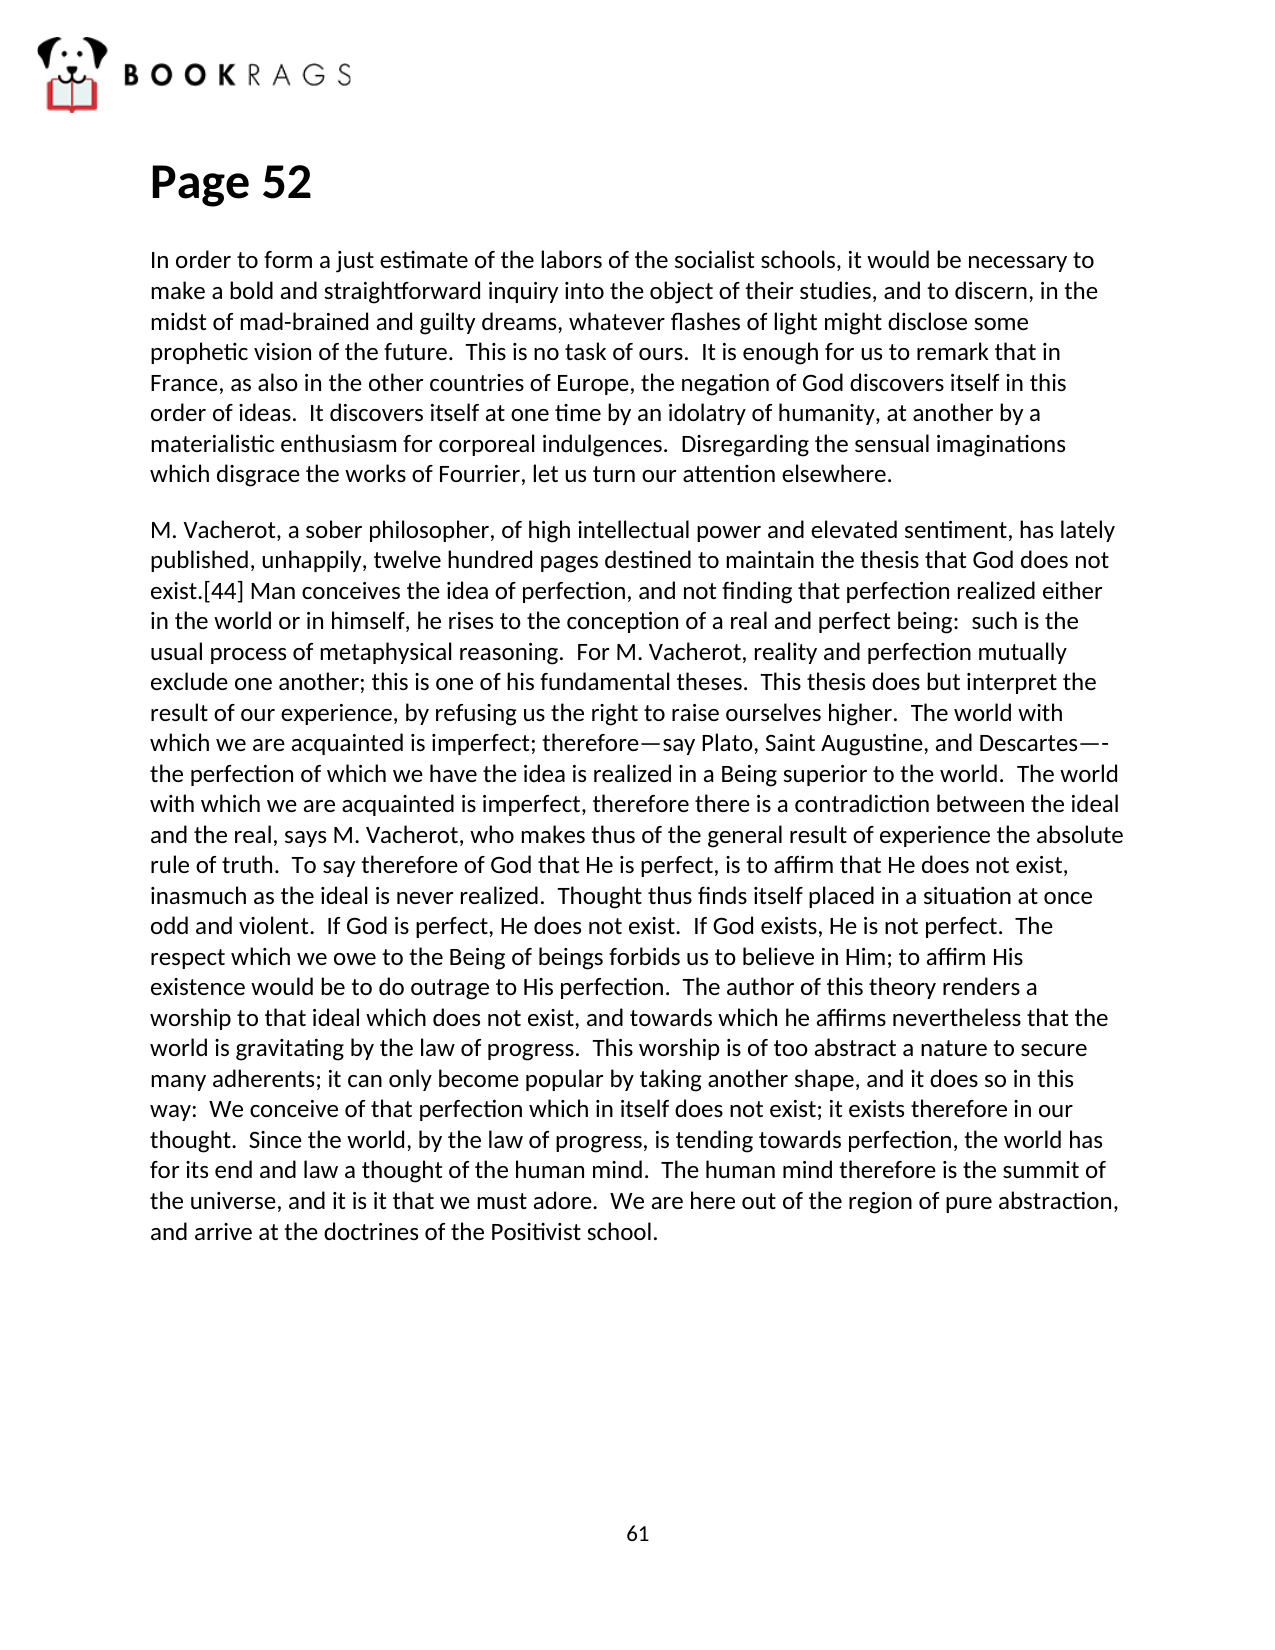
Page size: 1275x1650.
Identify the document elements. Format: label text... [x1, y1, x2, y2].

text In order to form a just estimate of the labors of the socialist schools, it would be necessary to make a bold and straightforward inquiry into the object of their studies, and to discern, in the midst of mad-brained and guilty dreams, whatever flashes of light might disclose some prophetic vision of the future. This is no task of ours. It is enough for us to remark that in France, as also in the other countries of Europe, the negation of God discovers itself in this order of ideas. It discovers itself at one time by an idolatry of humanity, at another by a materialistic enthusiasm for corporeal indulgences. Disregarding the sensual imaginations which disgrace the works of Fourrier, let us turn our attention elsewhere. [150, 244, 1125, 489]
text M. Vacherot, a sober philosopher, of high intellectual power and elevated sentiment, has lately published, unhappily, twelve hundred pages destined to maintain the thesis that God does not exist.[44] Man conceives the idea of perfection, and not finding that perfection realized either in the world or in himself, he rises to the conception of a real and perfect being: such is the usual process of metaphysical reasoning. For M. Vacherot, reality and perfection mutually exclude one another; this is one of his fundamental theses. This thesis does but interpret the result of our experience, by refusing us the right to raise ourselves higher. The world with which we are acquainted is imperfect; therefore—­say Plato, Saint Augustine, and Descartes—­the perfection of which we have the idea is realized in a Being superior to the world. The world with which we are acquainted is imperfect, therefore there is a contradiction between the ideal and the real, says M. Vacherot, who makes thus of the general result of experience the absolute rule of truth. To say therefore of God that He is perfect, is to affirm that He does not exist, inasmuch as the ideal is never realized. Thought thus finds itself placed in a situation at once odd and violent. If God is perfect, He does not exist. If God exists, He is not perfect. The respect which we owe to the Being of beings forbids us to believe in Him; to affirm His existence would be to do outrage to His perfection. The author of this theory renders a worship to that ideal which does not exist, and towards which he affirms nevertheless that the world is gravitating by the law of progress. This worship is of too abstract a nature to secure many adherents; it can only become popular by taking another shape, and it does so in this way: We conceive of that perfection which in itself does not exist; it exists therefore in our thought. Since the world, by the law of progress, is tending towards perfection, the world has for its end and law a thought of the human mind. The human mind therefore is the summit of the universe, and it is it that we must adore. We are here out of the region of pure abstraction, and arrive at the doctrines of the Positivist school. [150, 514, 1125, 1246]
text Page 52 [150, 150, 1125, 211]
picture [37, 37, 351, 113]
